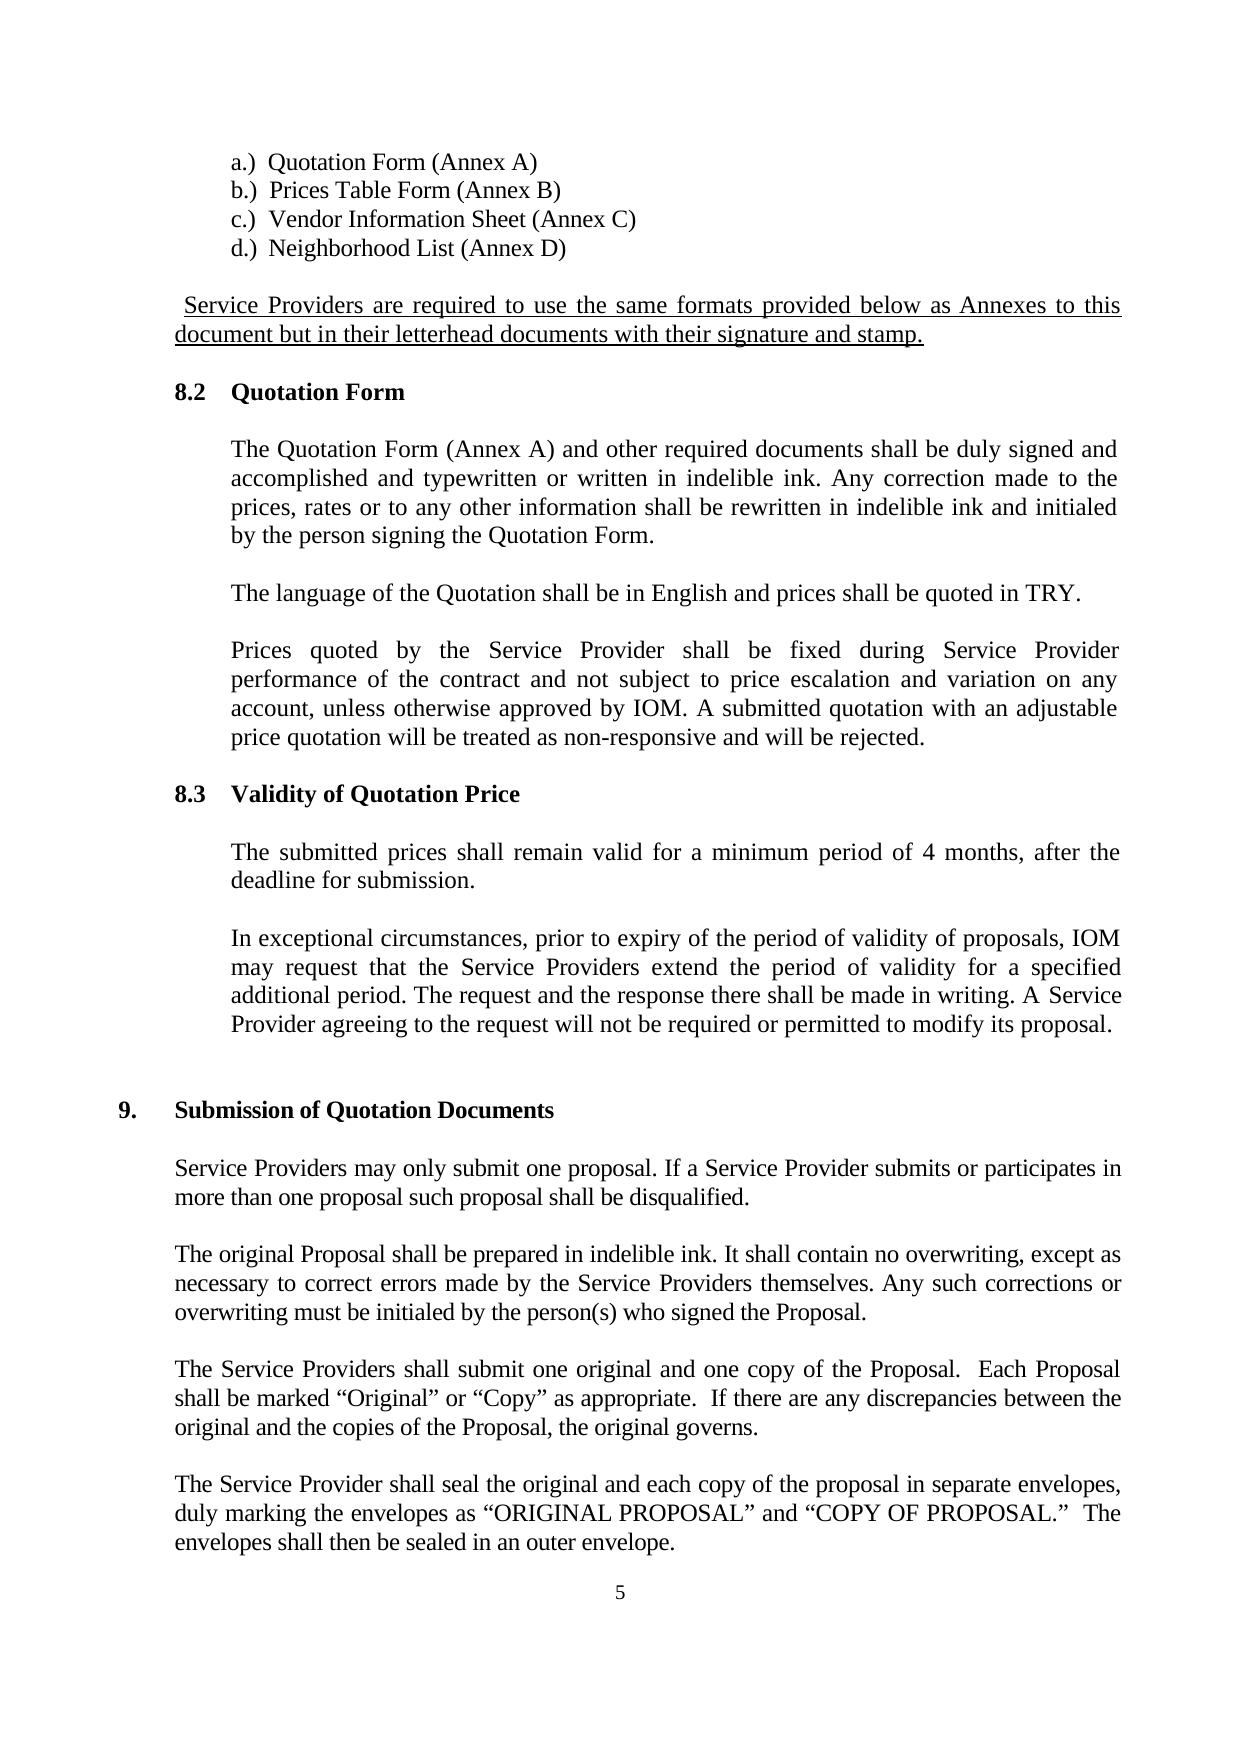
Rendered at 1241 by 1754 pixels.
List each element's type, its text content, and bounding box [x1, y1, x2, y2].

text The Service Providers shall submit one original and one copy of the Proposal. Each Proposal shall be marked “Original” or “Copy” as appropriate. If there are any discrepancies between the original and the copies of the Proposal, the original governs. [174, 1354, 1122, 1441]
text d.) Neighborhood List (Annex D) [231, 233, 1122, 262]
text c.) Vendor Information Sheet (Annex C) [231, 204, 1122, 233]
text The language of the Quotation shall be in English and prices shall be quoted in TRY. [231, 578, 1119, 607]
text Service Providers are required to use the same formats provided below as Annexes to this document but in their letterhead documents with their signature and stamp. [156, 291, 1122, 348]
text Prices quoted by the Service Provider shall be fixed during Service Provider performance of the contract and not subject to price escalation and variation on any account, unless otherwise approved by IOM. A submitted quotation with an adjustable price quotation will be treated as non-responsive and will be rejected. [231, 636, 1119, 751]
text The Service Provider shall seal the original and each copy of the proposal in separate envelopes, duly marking the envelopes as “ORIGINAL PROPOSAL” and “COPY OF PROPOSAL.” The envelopes shall then be sealed in an outer envelope. [174, 1469, 1122, 1556]
text Service Providers may only submit one proposal. If a Service Provider submits or participates in more than one proposal such proposal shall be disqualified. [174, 1153, 1122, 1211]
text 8.3 Validity of Quotation Price [118, 779, 1197, 808]
text The submitted prices shall remain valid for a minimum period of 4 months, after the deadline for submission. [231, 837, 1122, 894]
text b.) Prices Table Form (Annex B) [231, 176, 1122, 204]
text The Quotation Form (Annex A) and other required documents shall be duly signed and accomplished and typewritten or written in indelible ink. Any correction made to the prices, rates or to any other information shall be rewritten in indelible ink and initialed by the person signing the Quotation Form. [231, 434, 1119, 549]
text The original Proposal shall be prepared in indelible ink. It shall contain no overwriting, except as necessary to correct errors made by the Service Providers themselves. Any such corrections or overwriting must be initialed by the person(s) who signed the Proposal. [174, 1239, 1122, 1326]
text a.) Quotation Form (Annex A) [231, 147, 1122, 176]
text 8.2 Quotation Form [118, 377, 1197, 406]
text 9. Submission of Quotation Documents [118, 1096, 1122, 1124]
text In exceptional circumstances, prior to expiry of the period of validity of proposals, IOM may request that the Service Providers extend the period of validity for a specified additional period. The request and the response there shall be made in writing. A Service Provider agreeing to the request will not be required or permitted to modify its proposal. [231, 923, 1122, 1038]
